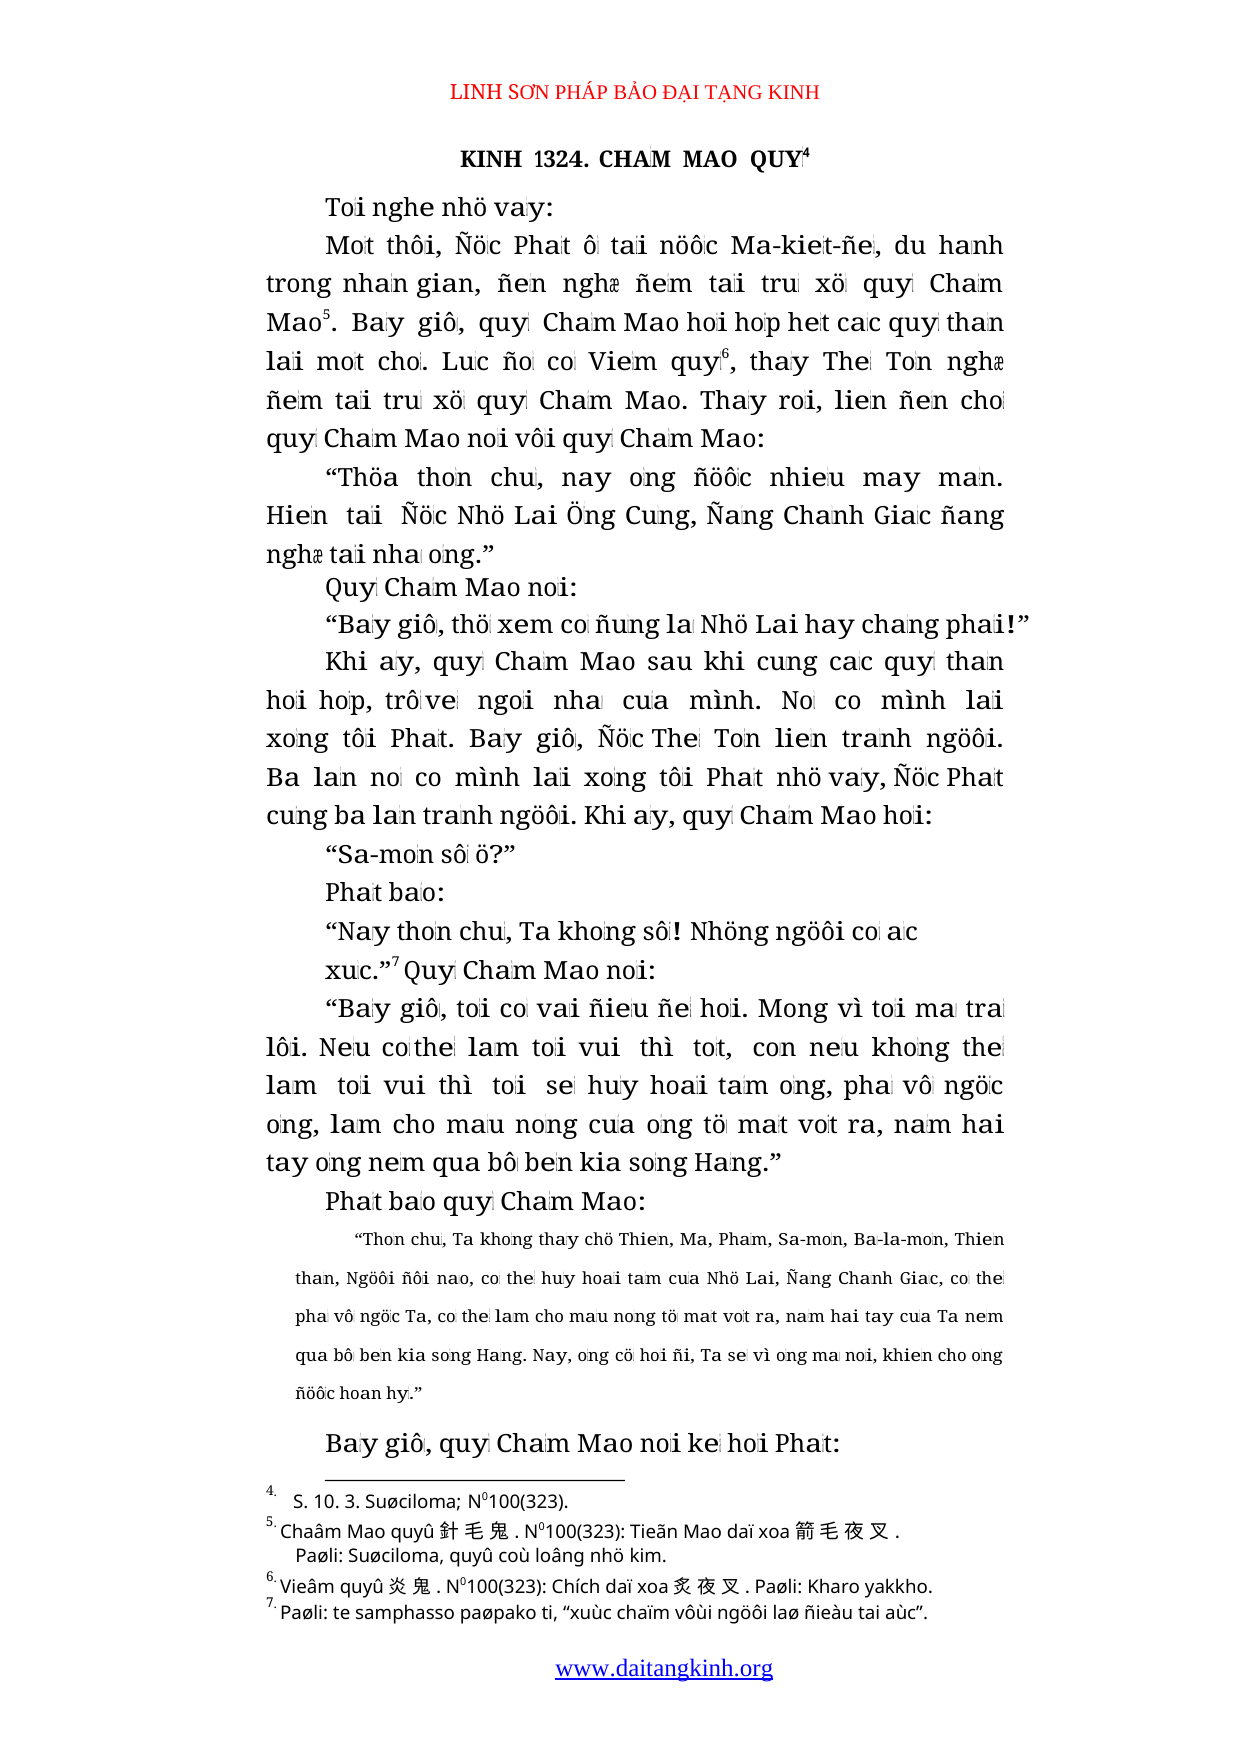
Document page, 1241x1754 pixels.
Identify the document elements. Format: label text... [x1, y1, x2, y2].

text 4. S. 10. 3. Suøciloma; N0100(323). [266, 1487, 1065, 1513]
text 6. Vieâm quyû 炎 鬼 . N0100(323): Chích daï xoa 炙 夜 叉 . Paøli: Kharo yakkho. [266, 1569, 1065, 1600]
text “Naøy thoân chuû, Ta khoâng sôï! Nhöng ngöôi coù aùc xuùc.”7 Quyû Chaâm Mao noùi: [325, 913, 940, 986]
text “Thöa thoân chuû, nay oâng ñöôïc nhieàu may maén. Hieän taïi Ñöùc Nhö Lai ÖÙng Cuùng, Ñaúng Chaùnh Giaùc ñang nghæ taïi nhaø oâng.” [266, 459, 1004, 570]
text www.daitangkinh.org [555, 1653, 1065, 1682]
text LINH SƠN PHÁP BẢO ĐẠI TẠNG KINH [449, 77, 820, 106]
text 7. Paøli: te samphasso paøpako ti, “xuùc chaïm vôùi ngöôi laø ñieàu tai aùc”. [266, 1600, 1065, 1624]
text “Thoân chuû, Ta khoâng thaáy chö Thieân, Ma, Phaïm, Sa-moân, Baø-la-moân, Thieân thaàn, Ngöôøi ñôøi naøo, coù theå huûy hoaïi taâm cuûa Nhö Lai, Ñaúng Chaùnh Giaùc, coù theå phaù vôõ ngöïc Ta, coù theå laøm cho maùu noùng töø maët voït ra, naém hai tay cuûa Ta neùm qua bôø beân kia soâng Haèng. Nay, oâng cöù hoûi ñi, Ta seõ vì oâng maø noùi, khieán cho oâng ñöôïc hoan hyû.” [295, 1228, 1004, 1405]
text Moät thôøi, Ñöùc Phaät ôû taïi nöôùc Ma-kieät-ñeà, du haønh trong nhaân gian, ñeán nghæ ñeâm taïi truù xöù quyû Chaâm Mao5. Baáy giôø, quyû Chaâm Mao hoäi hoïp heát caùc quyû thaàn laïi moät choã. Luùc ñoù coù Vieâm quyû6, thaáy Theá Toân nghæ ñeâm taïi truù xöù quyû Chaâm Mao. Thaáy roài, lieàn ñeán choã quyû Chaâm Mao noùi vôùi quyû Chaâm Mao: [266, 228, 1004, 455]
text “Baây giôø, thöû xem coù ñuùng laø Nhö Lai hay chaúng phaûi!” [325, 606, 1065, 640]
text Toâi nghe nhö vaày: [325, 190, 1065, 224]
text Baáy giôø, quyû Chaâm Mao noùi keä hoûi Phaät: [325, 1426, 1065, 1460]
text KINH 1324. CHAÂM MAO QUYÛ4 [449, 143, 820, 174]
text Phaät baûo quyû Chaâm Mao: [325, 1183, 1065, 1217]
text Khi aáy, quyû Chaâm Mao sau khi cuøng caùc quyû thaàn hoäi hoïp, trôû veà ngoâi nhaø cuûa mình. Noù co mình laïi xoâng tôùi Phaät. Baáy giôø, Ñöùc Theá Toân lieàn traùnh ngöôøi. Ba laàn noù co mình laïi xoâng tôùi Phaät nhö vaäy, Ñöùc Phaät cuõng ba laàn traùnh ngöôøi. Khi aáy, quyû Chaâm Mao hoûi: [266, 644, 1004, 832]
text “Sa-moân sôï ö?” Phaät baûo: [325, 837, 534, 909]
text Quyû Chaâm Mao noùi: [325, 575, 1065, 602]
text “Baây giôø, toâi coù vaøi ñieàu ñeå hoûi. Mong vì toâi maø traû lôøi. Neáu coù theå laøm toâi vui thì toát, coøn neáu khoâng theå laøm toâi vui thì toâi seõ huûy hoaïi taâm oâng, phaù vôõ ngöïc oâng, laøm cho maùu noùng cuûa oâng töø maët voït ra, naém hai tay oâng neùm qua bôø beân kia soâng Haèng.” [266, 991, 1004, 1179]
text 5. Chaâm Mao quyû 針 毛 鬼 . N0100(323): Tieãn Mao daï xoa 箭 毛 夜 叉 . Paøli: Suøciloma, quyû coù loâng nhö kim. [266, 1515, 940, 1568]
